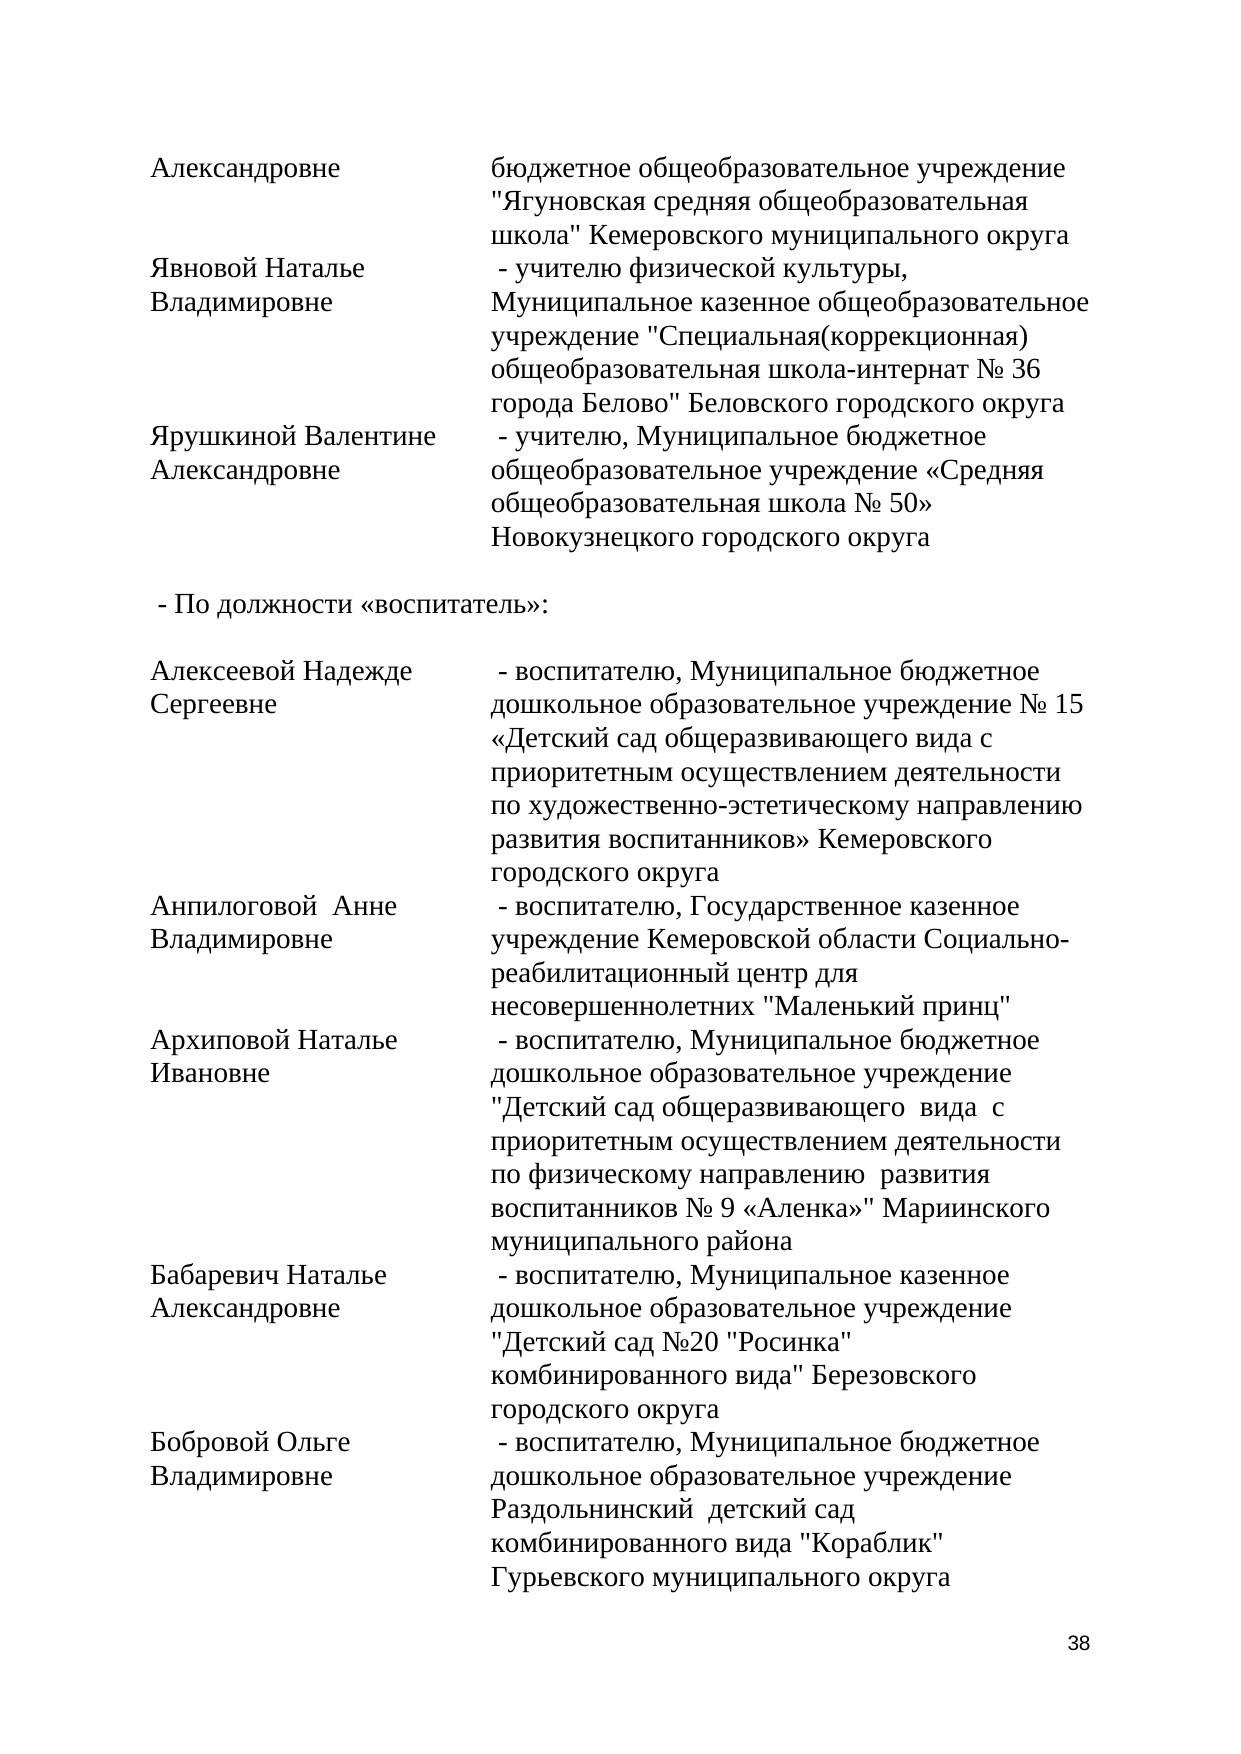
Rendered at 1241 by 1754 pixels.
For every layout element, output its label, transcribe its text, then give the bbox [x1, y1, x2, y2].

table_cell Бобровой Ольге Владимировне [149, 1425, 489, 1592]
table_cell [490, 150, 1091, 251]
table_cell - воспитателю, Государственное казенное учреждение Кемеровской области Социально-реабилитационный центр для несовершеннолетних "Маленький принц" [490, 888, 1091, 1022]
table_header Алексеевой Надежде Сергеевне [149, 653, 489, 888]
table_cell Ярушкиной Валентине Александровне [149, 418, 489, 552]
table_cell Явновой Наталье Владимировне [149, 251, 489, 418]
table_cell - воспитателю, Муниципальное бюджетное дошкольное образовательное учреждение "Детский сад общеразвивающего вида с приоритетным осуществлением деятельности по физическому направлению развития воспитанников № 9 «Аленка»" Мариинского муниципального района [490, 1022, 1091, 1257]
table_cell - воспитателю, Муниципальное казенное дошкольное образовательное учреждение "Детский сад №20 "Росинка" комбинированного вида" Березовского городского округа [490, 1257, 1091, 1424]
text - По должности «воспитатель»: [150, 586, 1090, 619]
table_cell - воспитателю, Муниципальное бюджетное дошкольное образовательное учреждение Раздольнинский детский сад комбинированного вида "Кораблик" Гурьевского муниципального округа [490, 1425, 1091, 1592]
table_cell Архиповой Наталье Ивановне [149, 1022, 489, 1257]
table_cell Анпилоговой Анне Владимировне [149, 888, 489, 1022]
table_header - воспитателю, Муниципальное бюджетное дошкольное образовательное учреждение № 15 «Детский сад общеразвивающего вида с приоритетным осуществлением деятельности по художественно-эстетическому направлению развития воспитанников» Кемеровского городского округа [490, 653, 1091, 888]
table_cell - учителю, Муниципальное бюджетное общеобразовательное учреждение «Средняя общеобразовательная школа № 50» Новокузнецкого городского округа [490, 418, 1091, 552]
table_cell Бабаревич Наталье Александровне [149, 1257, 489, 1424]
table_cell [149, 150, 489, 251]
table_cell - учителю физической культуры, Муниципальное казенное общеобразовательное учреждение "Специальная(коррекционная) общеобразовательная школа-интернат № 36 города Белово" Беловского городского округа [490, 251, 1091, 418]
